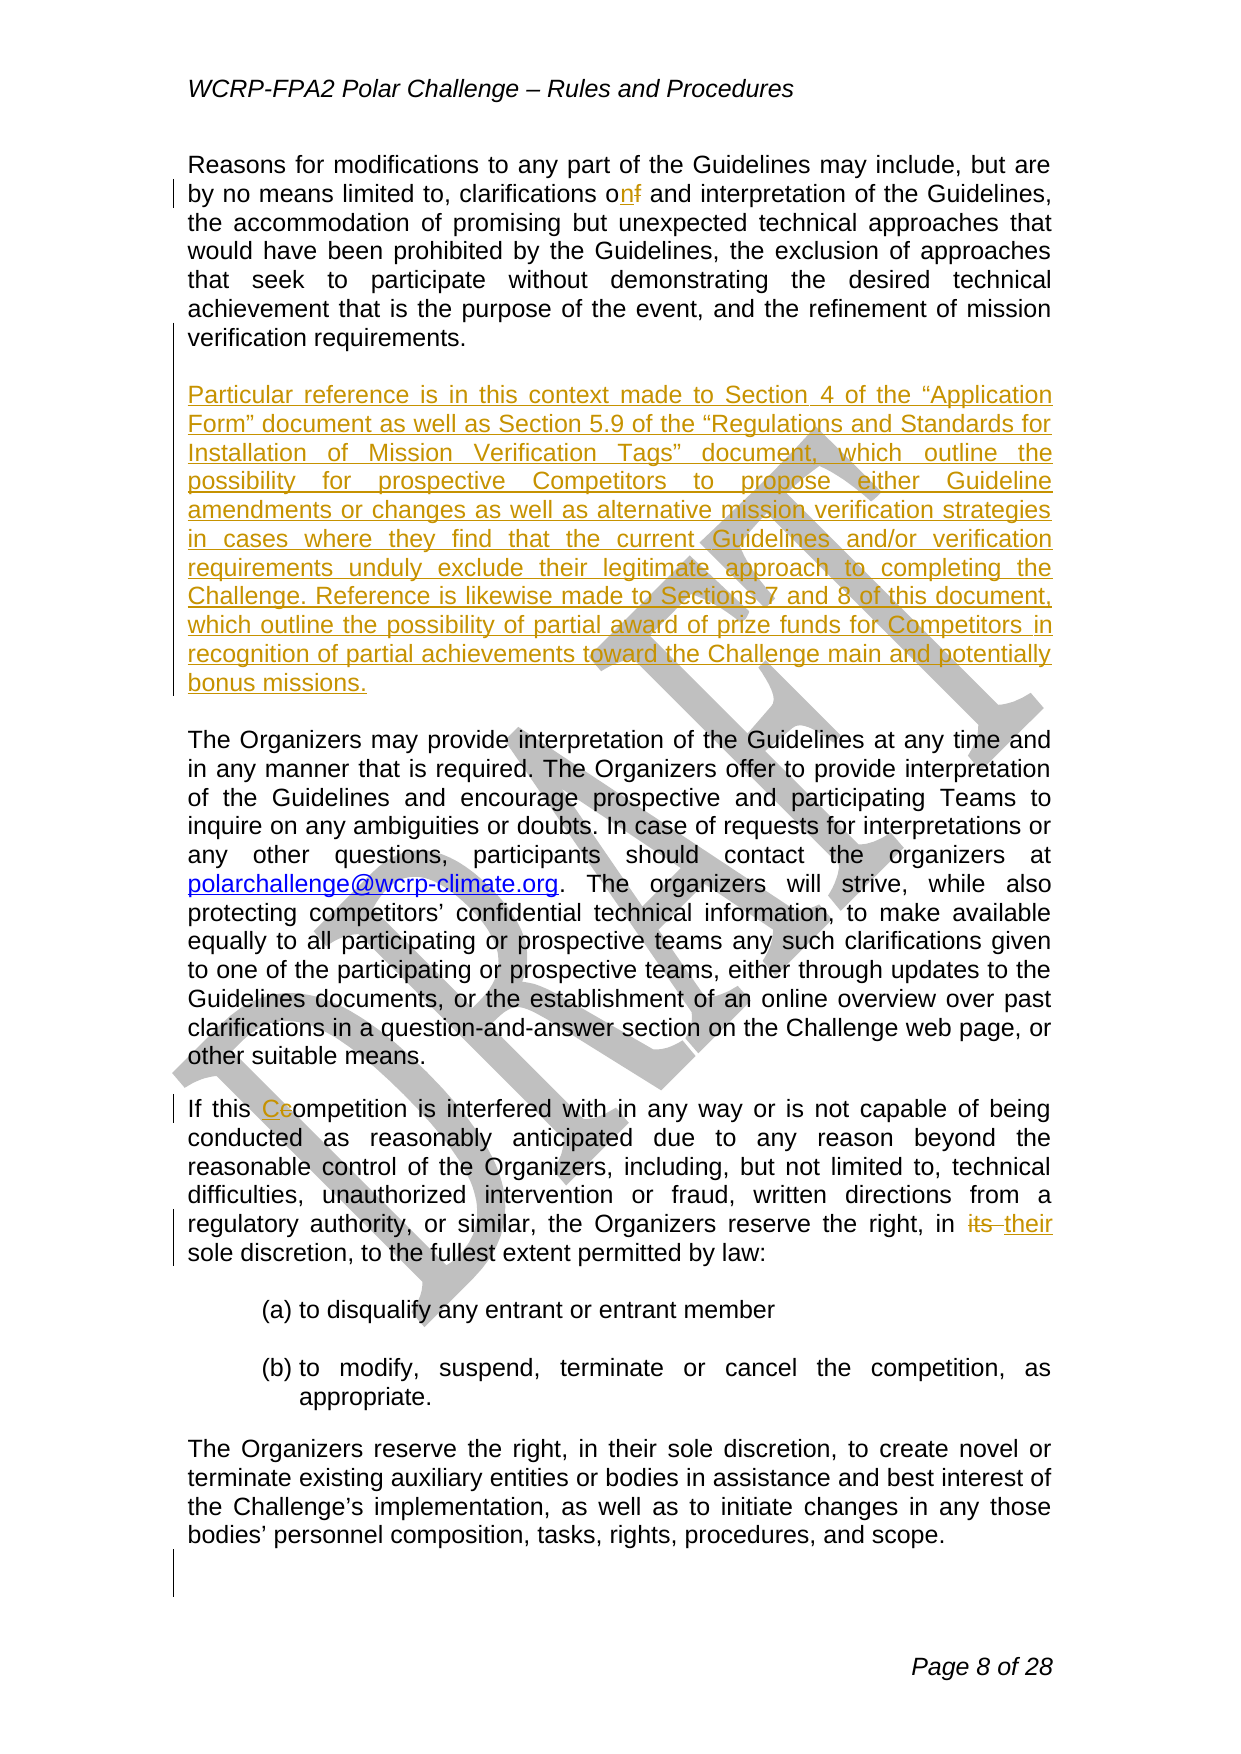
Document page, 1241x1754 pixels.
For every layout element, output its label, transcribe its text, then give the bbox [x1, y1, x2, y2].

list to disqualify any entrant or entrant member [261, 1295, 1053, 1324]
list to modify, suspend, terminate or cancel the competition, as appropriate. [261, 1353, 1053, 1410]
text Reasons for modifications to any part of the Guidelines may include, but are by no means limited to, clarifications o and interpretation of the Guidelines, the accommodation of promising but unexpected technical approaches that would have been prohibited by the Guidelines, the exclusion of approaches that seek to participate without demonstrating the desired technical achievement that is the purpose of the event, and the refinement of mission verification requirements. [187, 150, 1053, 351]
text The Organizers reserve the right, in their sole discretion, to create novel or terminate existing auxiliary entities or bodies in assistance and best interest of the Challenge’s implementation, as well as to initiate changes in any those bodies’ personnel composition, tasks, rights, procedures, and scope. [187, 1434, 1053, 1549]
text If this ompetition is interfered with in any way or is not capable of being conducted as reasonably anticipated due to any reason beyond the reasonable control of the Organizers, including, but not limited to, technical difficulties, unauthorized intervention or fraud, written directions from a regulatory authority, or similar, the Organizers reserve the right, in sole discretion, to the fullest extent permitted by law: [187, 1094, 1053, 1266]
text The Organizers may provide interpretation of the Guidelines at any time and in any manner that is required. The Organizers offer to provide interpretation of the Guidelines and encourage prospective and participating Teams to inquire on any ambiguities or doubts. In case of requests for interpretations or any other questions, participants should contact the organizers at polarchallenge@wcrp-climate.org. The organizers will strive, while also protecting competitors’ confidential technical information, to make available equally to all participating or prospective teams any such clarifications given to one of the participating or prospective teams, either through updates to the Guidelines documents, or the establishment of an online overview over past clarifications in a question-and-answer section on the Challenge web page, or other suitable means. [187, 725, 1053, 1070]
